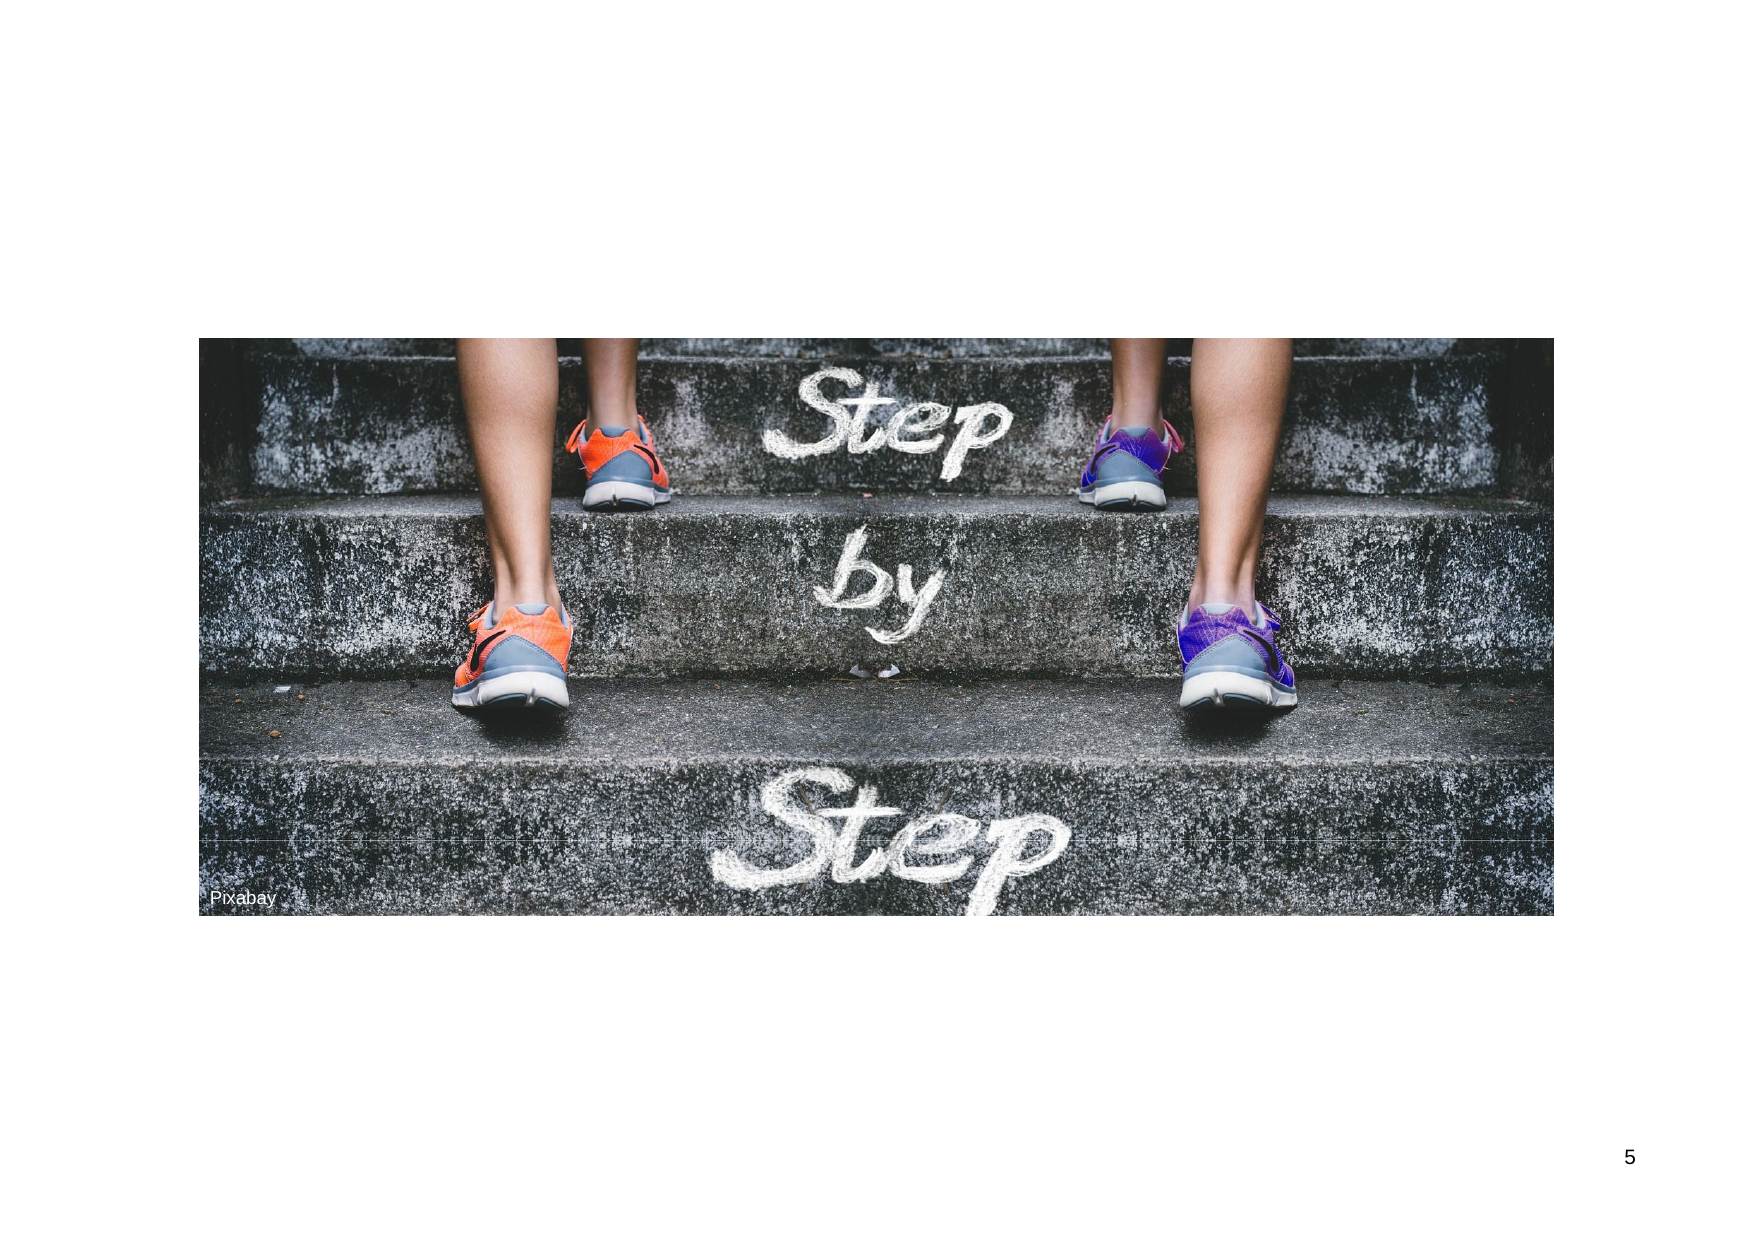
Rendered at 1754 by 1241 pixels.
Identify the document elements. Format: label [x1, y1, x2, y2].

picture [199, 338, 1554, 916]
